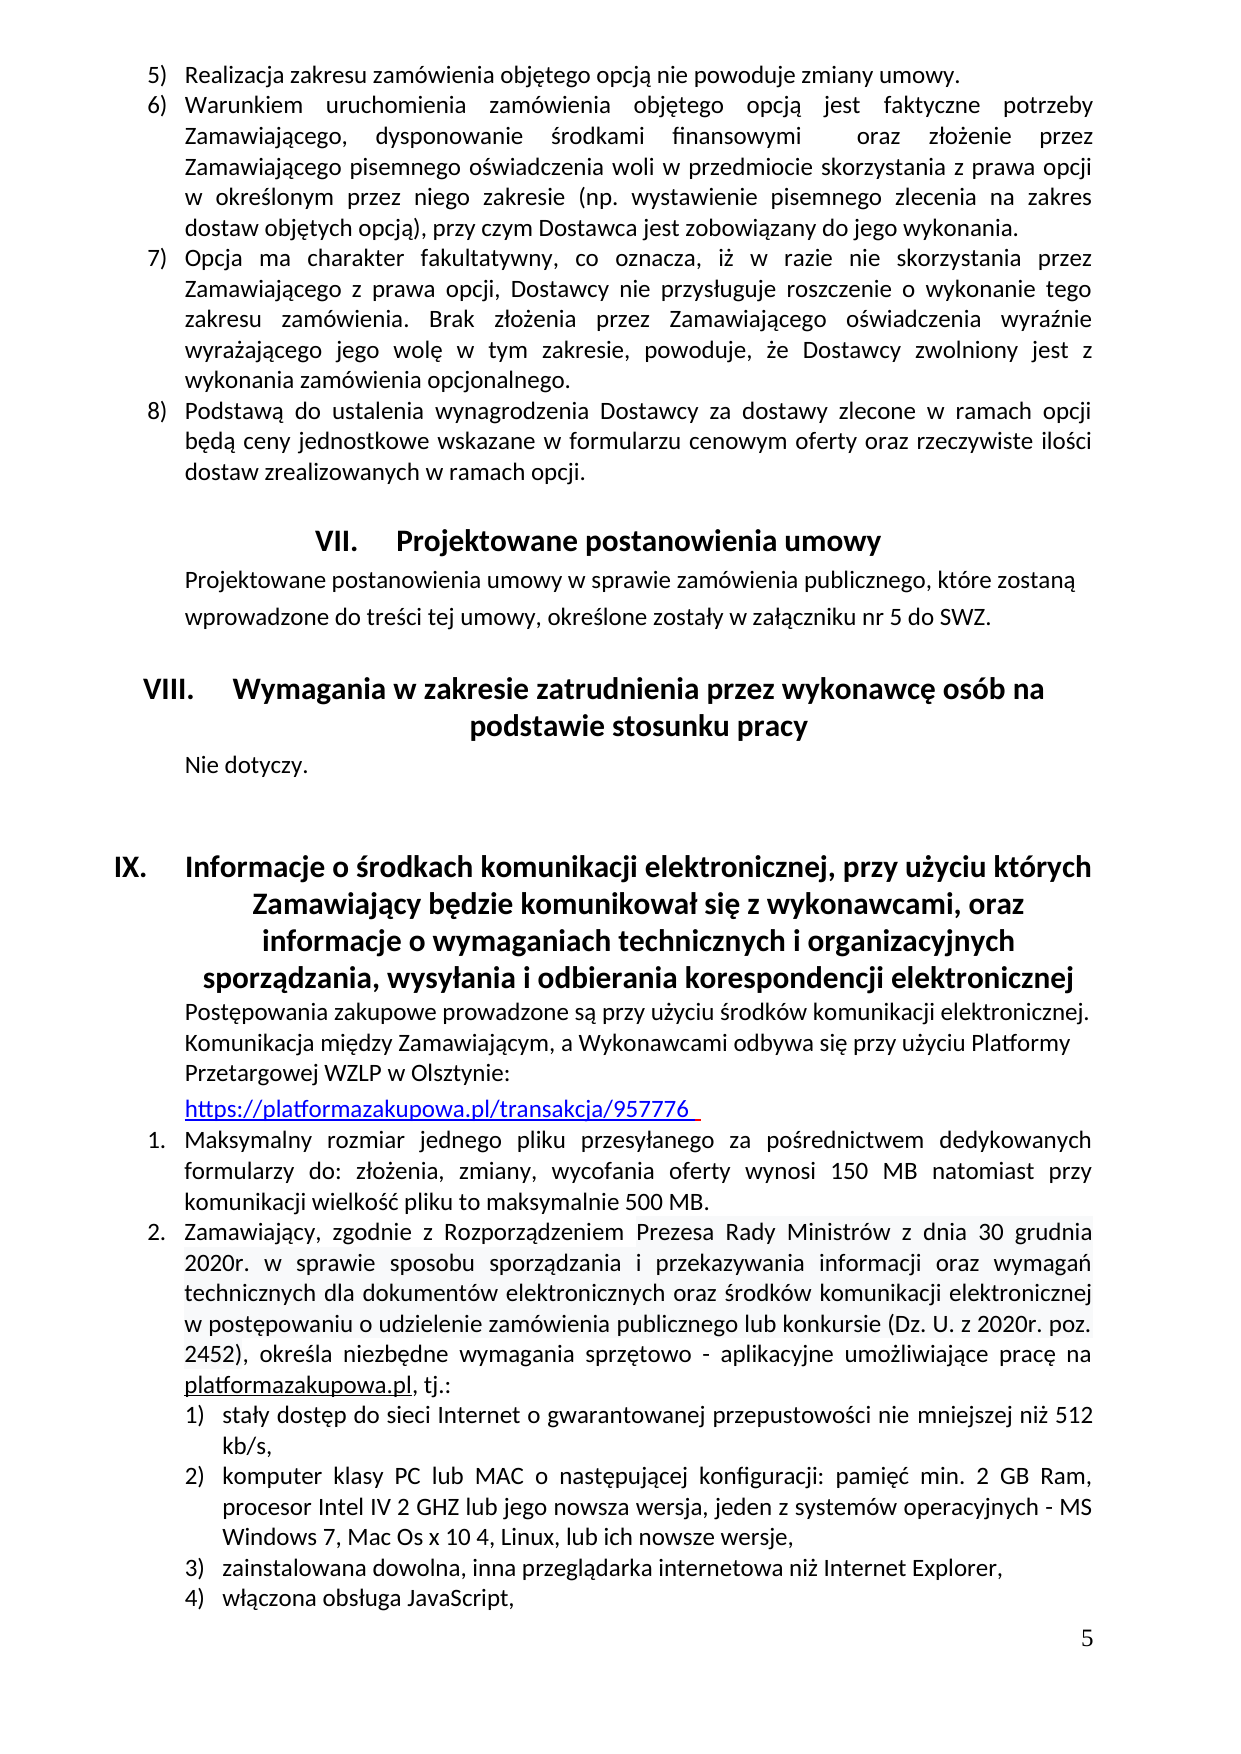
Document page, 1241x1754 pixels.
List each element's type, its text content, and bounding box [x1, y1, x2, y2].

list Projektowane postanowienia umowy w sprawie zamówienia publicznego, które zostaną wprowadzone do treści tej umowy, określone zostały w załączniku nr 5 do SWZ. [184, 559, 1093, 633]
list Opcja ma charakter fakultatywny, co oznacza, iż w razie nie skorzystania przez Zamawiającego z prawa opcji, Dostawcy nie przysługuje roszczenie o wykonanie tego zakresu zamówienia. Brak złożenia przez Zamawiającego oświadczenia wyraźnie wyrażającego jego wolę w tym zakresie, powoduje, że Dostawcy zwolniony jest z wykonania zamówienia opcjonalnego. [147, 242, 1093, 395]
list Nie dotyczy. [184, 744, 1093, 781]
list Maksymalny rozmiar jednego pliku przesyłanego za pośrednictwem dedykowanych formularzy do: złożenia, zmiany, wycofania oferty wynosi 150 MB natomiast przy komunikacji wielkość pliku to maksymalnie 500 MB. [147, 1125, 1093, 1216]
list Warunkiem uruchomienia zamówienia objętego opcją jest faktyczne potrzeby Zamawiającego, dysponowanie środkami finansowymi oraz złożenie przez Zamawiającego pisemnego oświadczenia woli w przedmiocie skorzystania z prawa opcji w określonym przez niego zakresie (np. wystawienie pisemnego zlecenia na zakres dostaw objętych opcją), przy czym Dostawca jest zobowiązany do jego wykonania. [147, 89, 1093, 242]
list Realizacja zakresu zamówienia objętego opcją nie powoduje zmiany umowy. [147, 59, 1093, 89]
list Postępowania zakupowe prowadzone są przy użyciu środków komunikacji elektronicznej. Komunikacja między Zamawiającym, a Wykonawcami odbywa się przy użyciu Platformy Przetargowej WZLP w Olsztynie: [184, 996, 1093, 1088]
list Projektowane postanowienia umowy [147, 522, 1093, 559]
list włączona obsługa JavaScript, [184, 1582, 1093, 1613]
list komputer klasy PC lub MAC o następującej konfiguracji: pamięć min. 2 GB Ram, procesor Intel IV 2 GHZ lub jego nowsza wersja, jeden z systemów operacyjnych - MS Windows 7, Mac Os x 10 4, Linux, lub ich nowsze wersje, [184, 1460, 1093, 1552]
list Wymagania w zakresie zatrudnienia przez wykonawcę osób na podstawie stosunku pracy [147, 670, 1093, 744]
list Informacje o środkach komunikacji elektronicznej, przy użyciu których Zamawiający będzie komunikował się z wykonawcami, oraz informacje o wymaganiach technicznych i organizacyjnych sporządzania, wysyłania i odbierania korespondencji elektronicznej [147, 848, 1093, 996]
list stały dostęp do sieci Internet o gwarantowanej przepustowości nie mniejszej niż 512 kb/s, [184, 1399, 1093, 1460]
list zainstalowana dowolna, inna przeglądarka internetowa niż Internet Explorer, [184, 1552, 1093, 1582]
list Podstawą do ustalenia wynagrodzenia Dostawcy za dostawy zlecone w ramach opcji będą ceny jednostkowe wskazane w formularzu cenowym oferty oraz rzeczywiste ilości dostaw zrealizowanych w ramach opcji. [147, 395, 1093, 486]
list Zamawiający, zgodnie z Rozporządzeniem Prezesa Rady Ministrów z dnia 30 grudnia 2020r. w sprawie sposobu sporządzania i przekazywania informacji oraz wymagań technicznych dla dokumentów elektronicznych oraz środków komunikacji elektronicznej w postępowaniu o udzielenie zamówienia publicznego lub konkursie (Dz. U. z 2020r. poz. 2452), określa niezbędne wymagania sprzętowo - aplikacyjne umożliwiające pracę na platformazakupowa.pl, tj.: [147, 1216, 1093, 1399]
